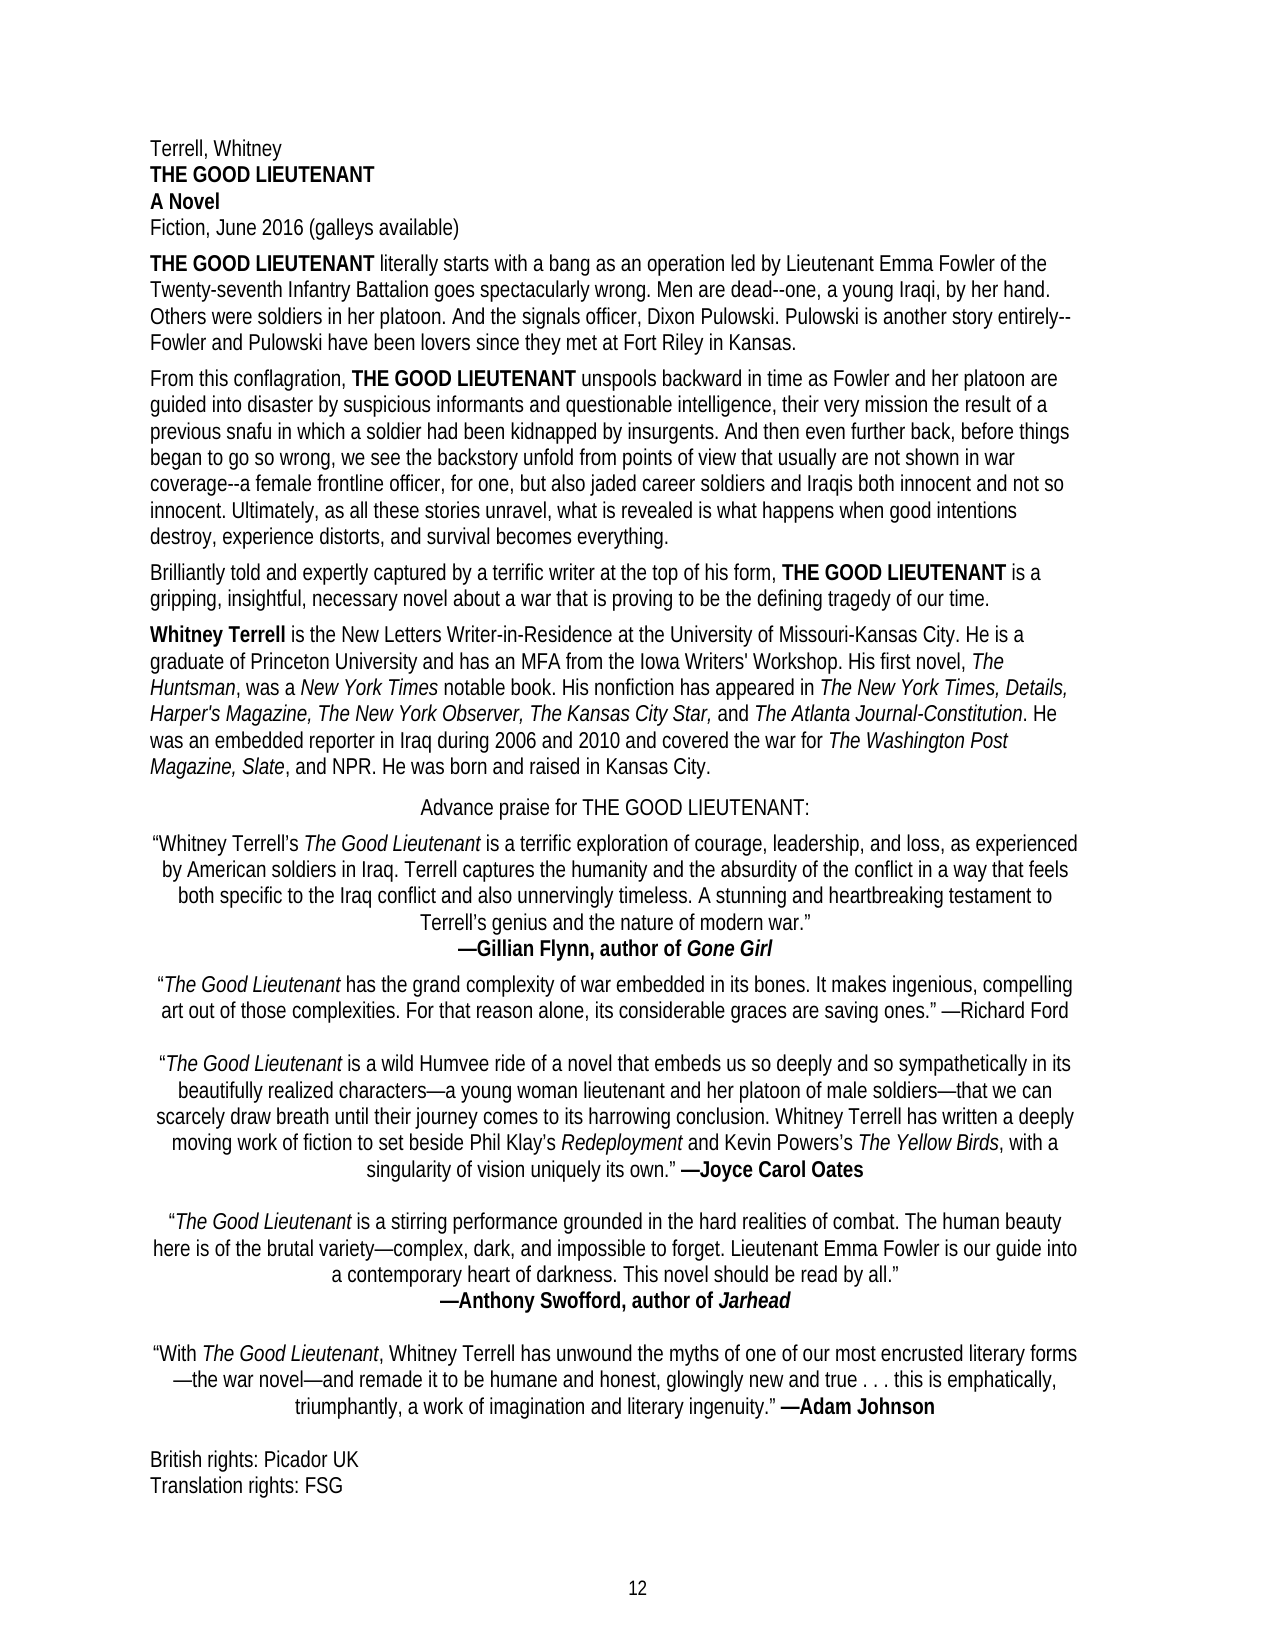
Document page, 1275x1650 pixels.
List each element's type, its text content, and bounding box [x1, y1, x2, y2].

text “With The Good Lieutenant, Whitney Terrell has unwound the myths of one of our most encrusted literary forms—the war novel—and remade it to be humane and honest, glowingly new and true . . . this is emphatically, triumphantly, a work of imagination and literary ingenuity.” —Adam Johnson [150, 1340, 1080, 1419]
text THE GOOD LIEUTENANT literally starts with a bang as an operation led by Lieutenant Emma Fowler of the Twenty-seventh Infantry Battalion goes spectacularly wrong. Men are dead--one, a young Iraqi, by her hand. Others were soldiers in her platoon. And the signals officer, Dixon Pulowski. Pulowski is another story entirely--Fowler and Pulowski have been lovers since they met at Fort Riley in Kansas. [150, 250, 1080, 355]
text “Whitney Terrell’s The Good Lieutenant is a terrific exploration of courage, leadership, and loss, as experienced by American soldiers in Iraq. Terrell captures the humanity and the absurdity of the conflict in a way that feels both specific to the Iraq conflict and also unnervingly timeless. A stunning and heartbreaking testament to Terrell’s genius and the nature of modern war.” [150, 830, 1080, 935]
text “The Good Lieutenant is a wild Humvee ride of a novel that embeds us so deeply and so sympathetically in its beautifully realized characters—a young woman lieutenant and her platoon of male soldiers—that we can scarcely draw breath until their journey comes to its harrowing conclusion. Whitney Terrell has written a deeply moving work of fiction to set beside Phil Klay’s Redeployment and Kevin Powers’s The Yellow Birds, with a singularity of vision uniquely its own.” —Joyce Carol Oates [150, 1050, 1080, 1182]
text Brilliantly told and expertly captured by a terrific writer at the top of his form, THE GOOD LIEUTENANT is a gripping, insightful, necessary novel about a war that is proving to be the defining tragedy of our time. [150, 559, 1080, 612]
text —Gillian Flynn, author of Gone Girl [150, 935, 1080, 962]
text Terrell, Whitney [150, 135, 1080, 161]
text Advance praise for THE GOOD LIEUTENANT: [150, 794, 1080, 820]
text “The Good Lieutenant is a stirring performance grounded in the hard realities of combat. The human beauty here is of the brutal variety—complex, dark, and impossible to forget. Lieutenant Emma Fowler is our guide into a contemporary heart of darkness. This novel should be read by all.” [150, 1208, 1080, 1287]
text Fiction, June 2016 (galleys available) [150, 214, 1080, 240]
text Translation rights: FSG [150, 1472, 1080, 1498]
text Whitney Terrell is the New Letters Writer-in-Residence at the University of Missouri-Kansas City. He is a graduate of Princeton University and has an MFA from the Iowa Writers' Workshop. His first novel, The Huntsman, was a New York Times notable book. His nonfiction has appeared in The New York Times, Details, Harper's Magazine, The New York Observer, The Kansas City Star, and The Atlanta Journal-Constitution. He was an embedded reporter in Iraq during 2006 and 2010 and covered the war for The Washington Post Magazine, Slate, and NPR. He was born and raised in Kansas City. [150, 621, 1080, 779]
text —Anthony Swofford, author of Jarhead [150, 1287, 1080, 1314]
text British rights: Picador UK [150, 1446, 1080, 1472]
text From this conflagration, THE GOOD LIEUTENANT unspools backward in time as Fowler and her platoon are guided into disaster by suspicious informants and questionable intelligence, their very mission the result of a previous snafu in which a soldier had been kidnapped by insurgents. And then even further back, before things began to go so wrong, we see the backstory unfold from points of view that usually are not shown in war coverage--a female frontline officer, for one, but also jaded career soldiers and Iraqis both innocent and not so innocent. Ultimately, as all these stories unravel, what is revealed is what happens when good intentions destroy, experience distorts, and survival becomes everything. [150, 365, 1080, 549]
text THE GOOD LIEUTENANT [150, 161, 1080, 188]
text “The Good Lieutenant has the grand complexity of war embedded in its bones. It makes ingenious, compelling art out of those complexities. For that reason alone, its considerable graces are saving ones.” —Richard Ford [150, 971, 1080, 1024]
text A Novel [150, 188, 1080, 214]
